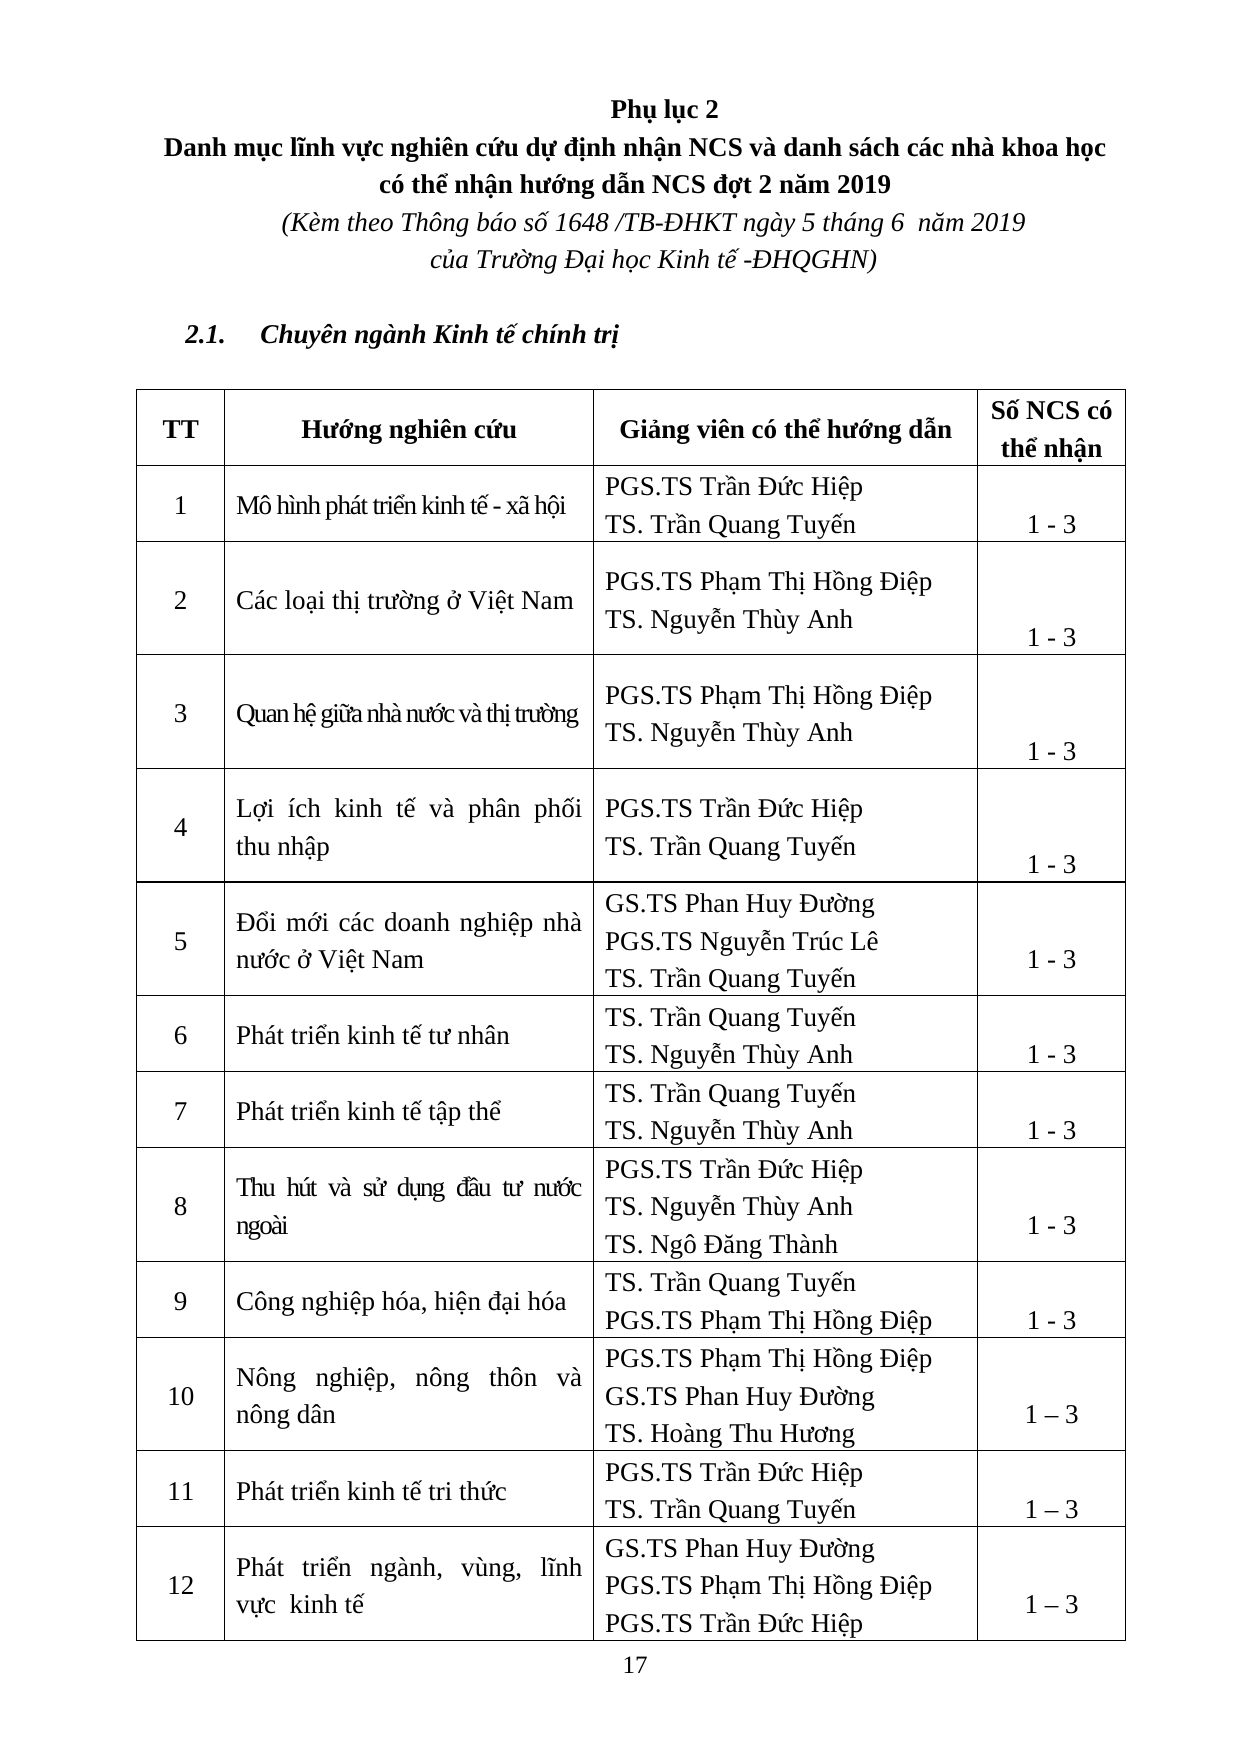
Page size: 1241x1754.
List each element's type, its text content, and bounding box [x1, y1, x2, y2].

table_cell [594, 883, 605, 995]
table_header Giảng viên có thể hướng dẫn [594, 390, 977, 465]
table_cell 9 [137, 1262, 224, 1337]
table_cell Phát triển ngành, vùng, lĩnh vực kinh tế [225, 1527, 593, 1640]
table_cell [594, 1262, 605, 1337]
text (Kèm theo Thông báo số 1648 /TB-ĐHKT ngày 5 tháng 6 năm 2019 [185, 201, 1122, 239]
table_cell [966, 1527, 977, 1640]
table_cell Phát triển kinh tế tri thức [225, 1451, 593, 1526]
table_cell Mô hình phát triển kinh tế - xã hội [225, 466, 593, 541]
text Phụ lục 2 [148, 89, 1122, 126]
table_cell PGS.TS Phạm Thị Hồng Điệp TS. Nguyễn Thùy Anh [594, 655, 977, 768]
table_header TT [137, 390, 224, 465]
table_cell Phát triển kinh tế tập thể [225, 1072, 593, 1147]
table_cell PGS.TS Trần Đức Hiệp TS. Trần Quang Tuyến [594, 769, 977, 881]
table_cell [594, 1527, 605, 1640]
table_cell 12 [137, 1527, 224, 1640]
list Chuyên ngành Kinh tế chính trị [185, 314, 1122, 351]
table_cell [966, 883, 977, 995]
table_cell 2 [137, 542, 224, 654]
table_cell Quan hệ giữa nhà nước và thị trường [225, 655, 593, 768]
table_cell 1 - 3 [978, 883, 1125, 995]
table_cell PGS.TS Phạm Thị Hồng Điệp TS. Nguyễn Thùy Anh [594, 542, 977, 654]
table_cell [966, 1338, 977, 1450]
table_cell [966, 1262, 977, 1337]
table_cell Thu hút và sử dụng đầu tư nước ngoài [225, 1148, 593, 1261]
table_cell 4 [137, 769, 224, 881]
table_cell 6 [137, 996, 224, 1071]
table_cell 11 [137, 1451, 224, 1526]
table_cell Đổi mới các doanh nghiệp nhà nước ở Việt Nam [225, 883, 593, 995]
table_cell Lợi ích kinh tế và phân phối thu nhập [225, 769, 593, 881]
table_cell Nông nghiệp, nông thôn và nông dân [225, 1338, 593, 1450]
table_cell Công nghiệp hóa, hiện đại hóa [225, 1262, 593, 1337]
table_cell 8 [137, 1148, 224, 1261]
table_cell 1 [137, 466, 224, 541]
text Danh mục lĩnh vực nghiên cứu dự định nhận NCS và danh sách các nhà khoa học có thể nhận hướng dẫn NCS đợt 2 năm 2019 [148, 126, 1122, 201]
table_cell 1 – 3 [978, 1527, 1125, 1640]
table_cell 5 [137, 883, 224, 995]
table_cell Các loại thị trường ở Việt Nam [225, 542, 593, 654]
table_cell 10 [137, 1338, 224, 1450]
table_header Hướng nghiên cứu [225, 390, 593, 465]
table_cell 1 - 3 [978, 1148, 1125, 1261]
text của Trường Đại học Kinh tế -ĐHQGHN) [185, 239, 1122, 276]
table_cell 3 [137, 655, 224, 768]
table_cell 7 [137, 1072, 224, 1147]
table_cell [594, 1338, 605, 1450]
table_cell 1 – 3 [978, 1338, 1125, 1450]
table_cell Phát triển kinh tế tư nhân [225, 996, 593, 1071]
